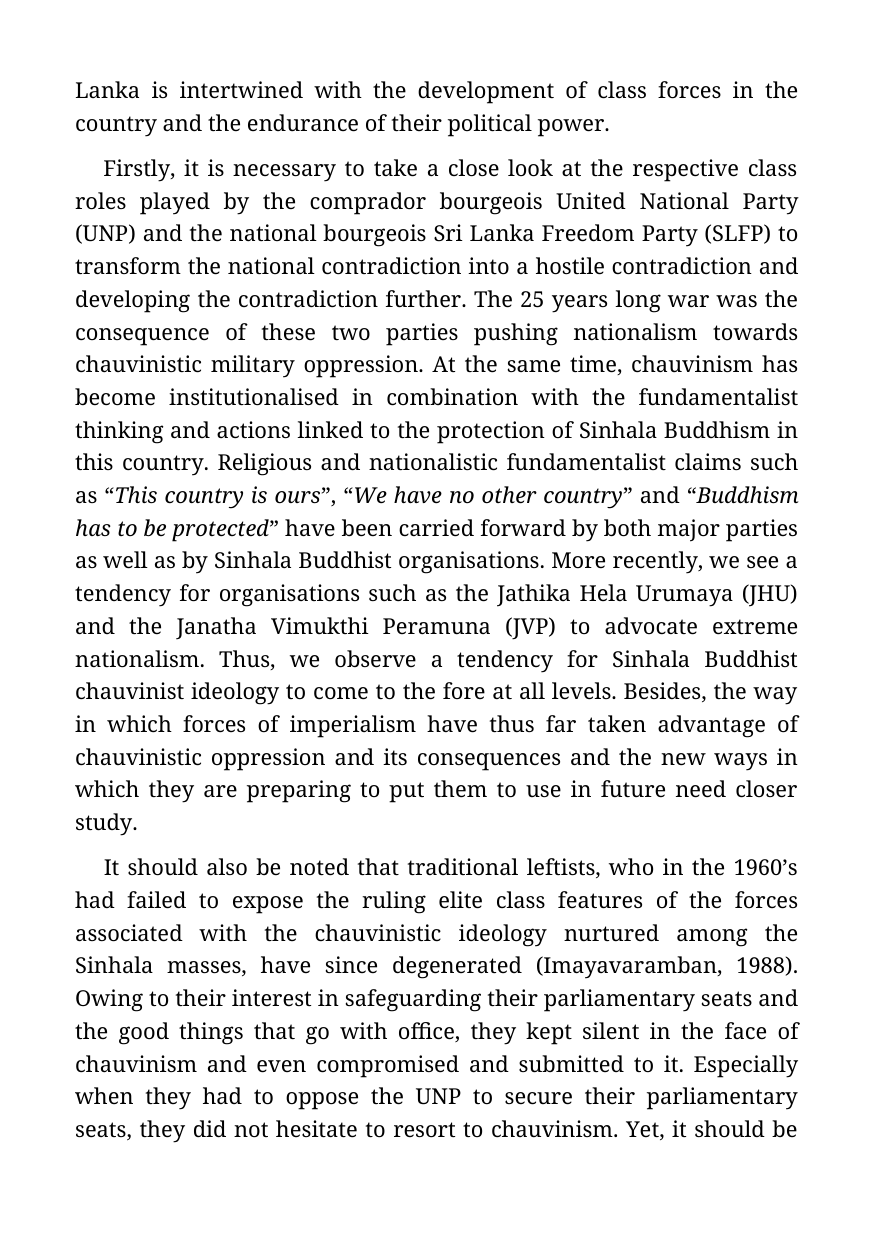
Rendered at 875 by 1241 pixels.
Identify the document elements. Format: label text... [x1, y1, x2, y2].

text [75, 75, 799, 137]
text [75, 852, 799, 1144]
text Firstly, it is necessary to take a close look at the respective class roles played by the comprador bourgeois United National Party (UNP) and the national bourgeois Sri Lanka Freedom Party (SLFP) to transform the national contradiction into a hostile contradiction and developing the contradiction further. The 25 years long war was the consequence of these two parties pushing nationalism towards chauvinistic military oppression. At the same time, chauvinism has become institutionalised in combination with the fundamentalist thinking and actions linked to the protection of Sinhala Buddhism in this country. Religious and nationalistic fundamentalist claims such as “This country is ours”, “We have no other country” and “Buddhism has to be protected” have been carried forward by both major parties as well as by Sinhala Buddhist organisations. More recently, we see a tendency for organisations such as the Jathika Hela Urumaya (JHU) and the Janatha Vimukthi Peramuna (JVP) to advocate extreme nationalism. Thus, we observe a tendency for Sinhala Buddhist chauvinist ideology to come to the fore at all levels. Besides, the way in which forces of imperialism have thus far taken advantage of chauvinistic oppression and its consequences and the new ways in which they are preparing to put them to use in future need closer study. [75, 153, 799, 837]
